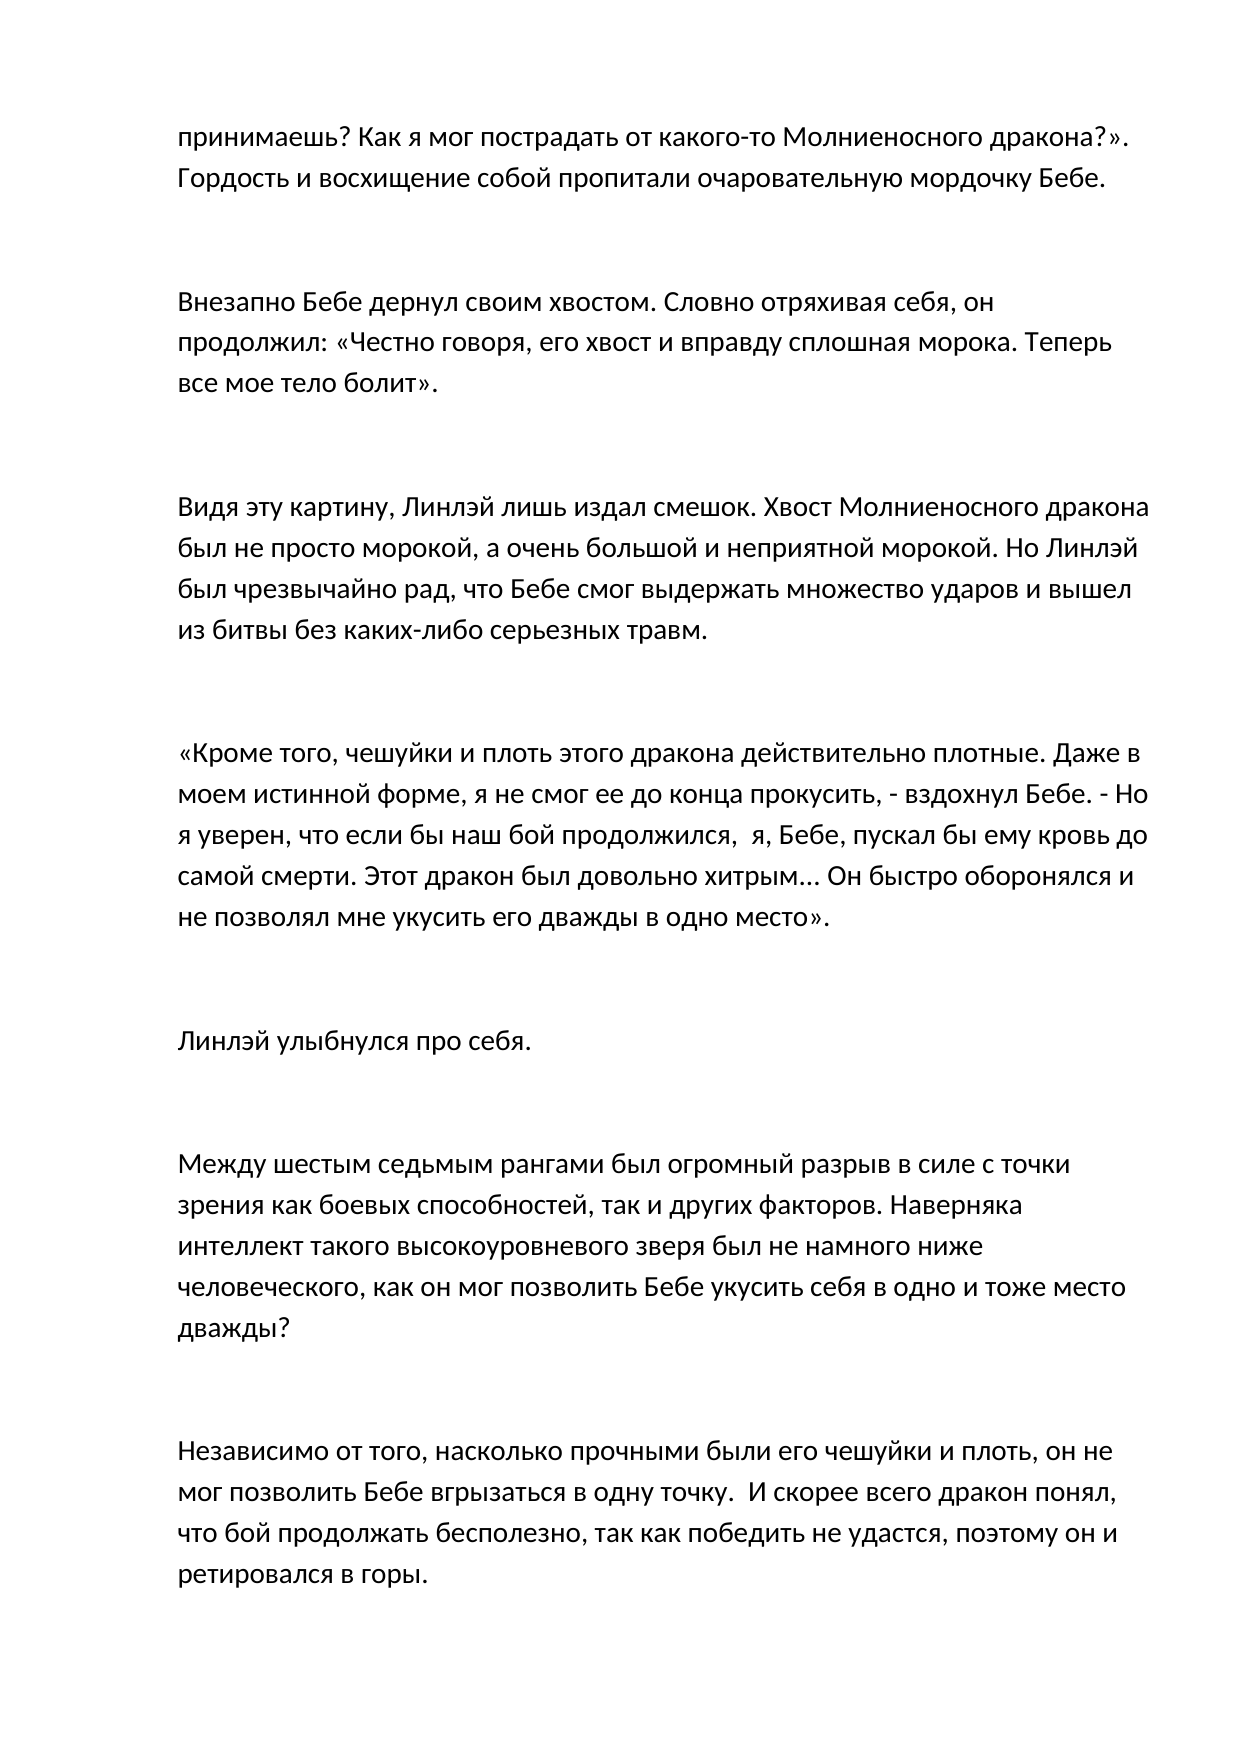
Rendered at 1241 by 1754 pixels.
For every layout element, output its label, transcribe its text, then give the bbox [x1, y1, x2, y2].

text «Кроме того, чешуйки и плоть этого дракона действительно плотные. Даже в моем истинной форме, я не смог ее до конца прокусить, - вздохнул Бебе. - Но я уверен, что если бы наш бой продолжился, я, Бебе, пускал бы ему кровь до самой смерти. Этот дракон был довольно хитрым... Он быстро оборонялся и не позволял мне укусить его дважды в одно место». [177, 734, 1152, 934]
text Линлэй улыбнулся про себя. [177, 1022, 1152, 1057]
text Внезапно Бебе дернул своим хвостом. Словно отряхивая себя, он продолжил: «Честно говоря, его хвост и вправду сплошная морока. Теперь все мое тело болит». [177, 283, 1152, 400]
text Независимо от того, насколько прочными были его чешуйки и плоть, он не мог позволить Бебе вгрызаться в одну точку. И скорее всего дракон понял, что бой продолжать бесполезно, так как победить не удастся, поэтому он и ретировался в горы. [177, 1432, 1152, 1591]
text Видя эту картину, Линлэй лишь издал смешок. Хвост Молниеносного дракона был не просто морокой, а очень большой и неприятной морокой. Но Линлэй был чрезвычайно рад, что Бебе смог выдержать множество ударов и вышел из битвы без каких-либо серьезных травм. [177, 488, 1152, 646]
text Между шестым седьмым рангами был огромный разрыв в силе с точки зрения как боевых способностей, так и других факторов. Наверняка интеллект такого высокоуровневого зверя был не намного ниже человеческого, как он мог позволить Бебе укусить себя в одно и тоже место дважды? [177, 1145, 1152, 1344]
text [177, 118, 1152, 195]
